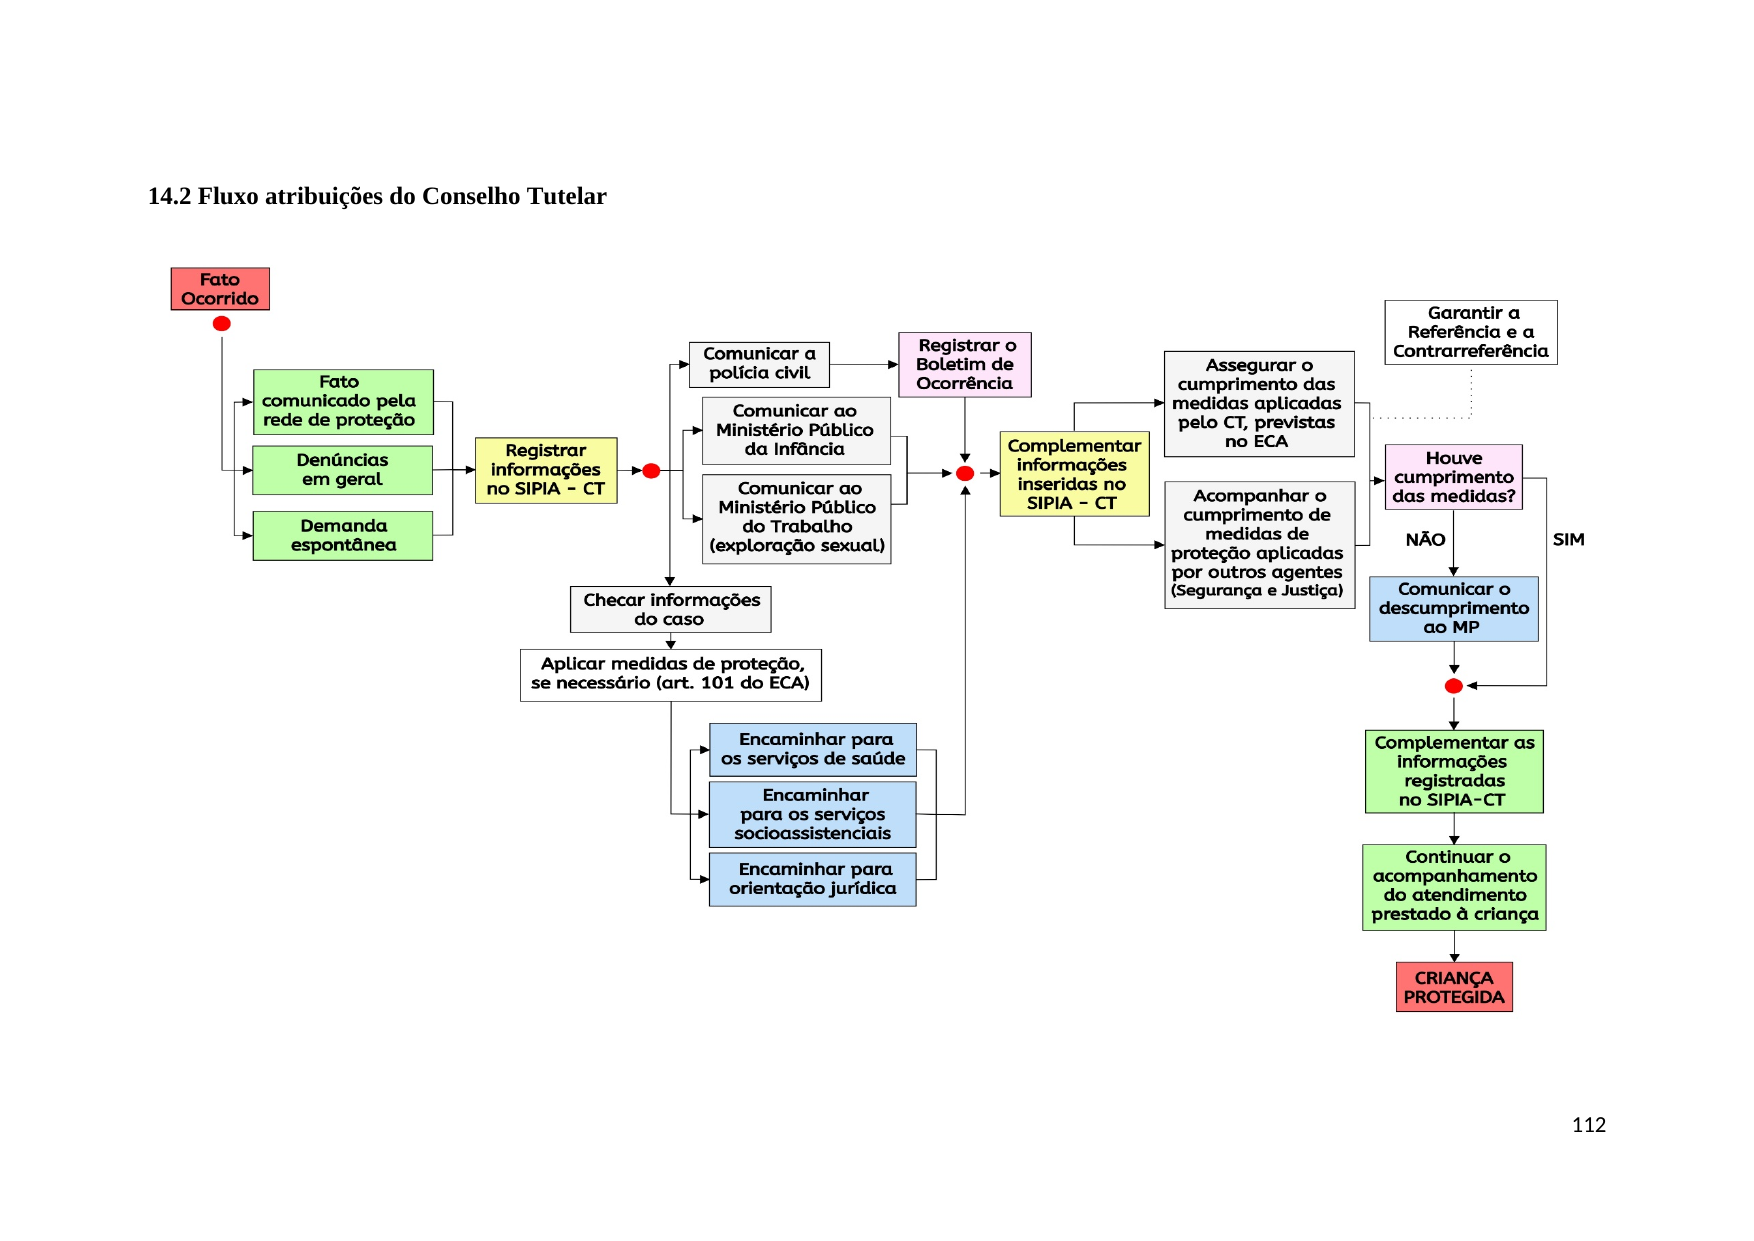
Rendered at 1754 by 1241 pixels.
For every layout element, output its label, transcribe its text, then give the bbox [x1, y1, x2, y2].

subtitle 14.2 Fluxo atribuições do Conselho Tutelar [148, 181, 1606, 210]
picture [147, 259, 1607, 1025]
